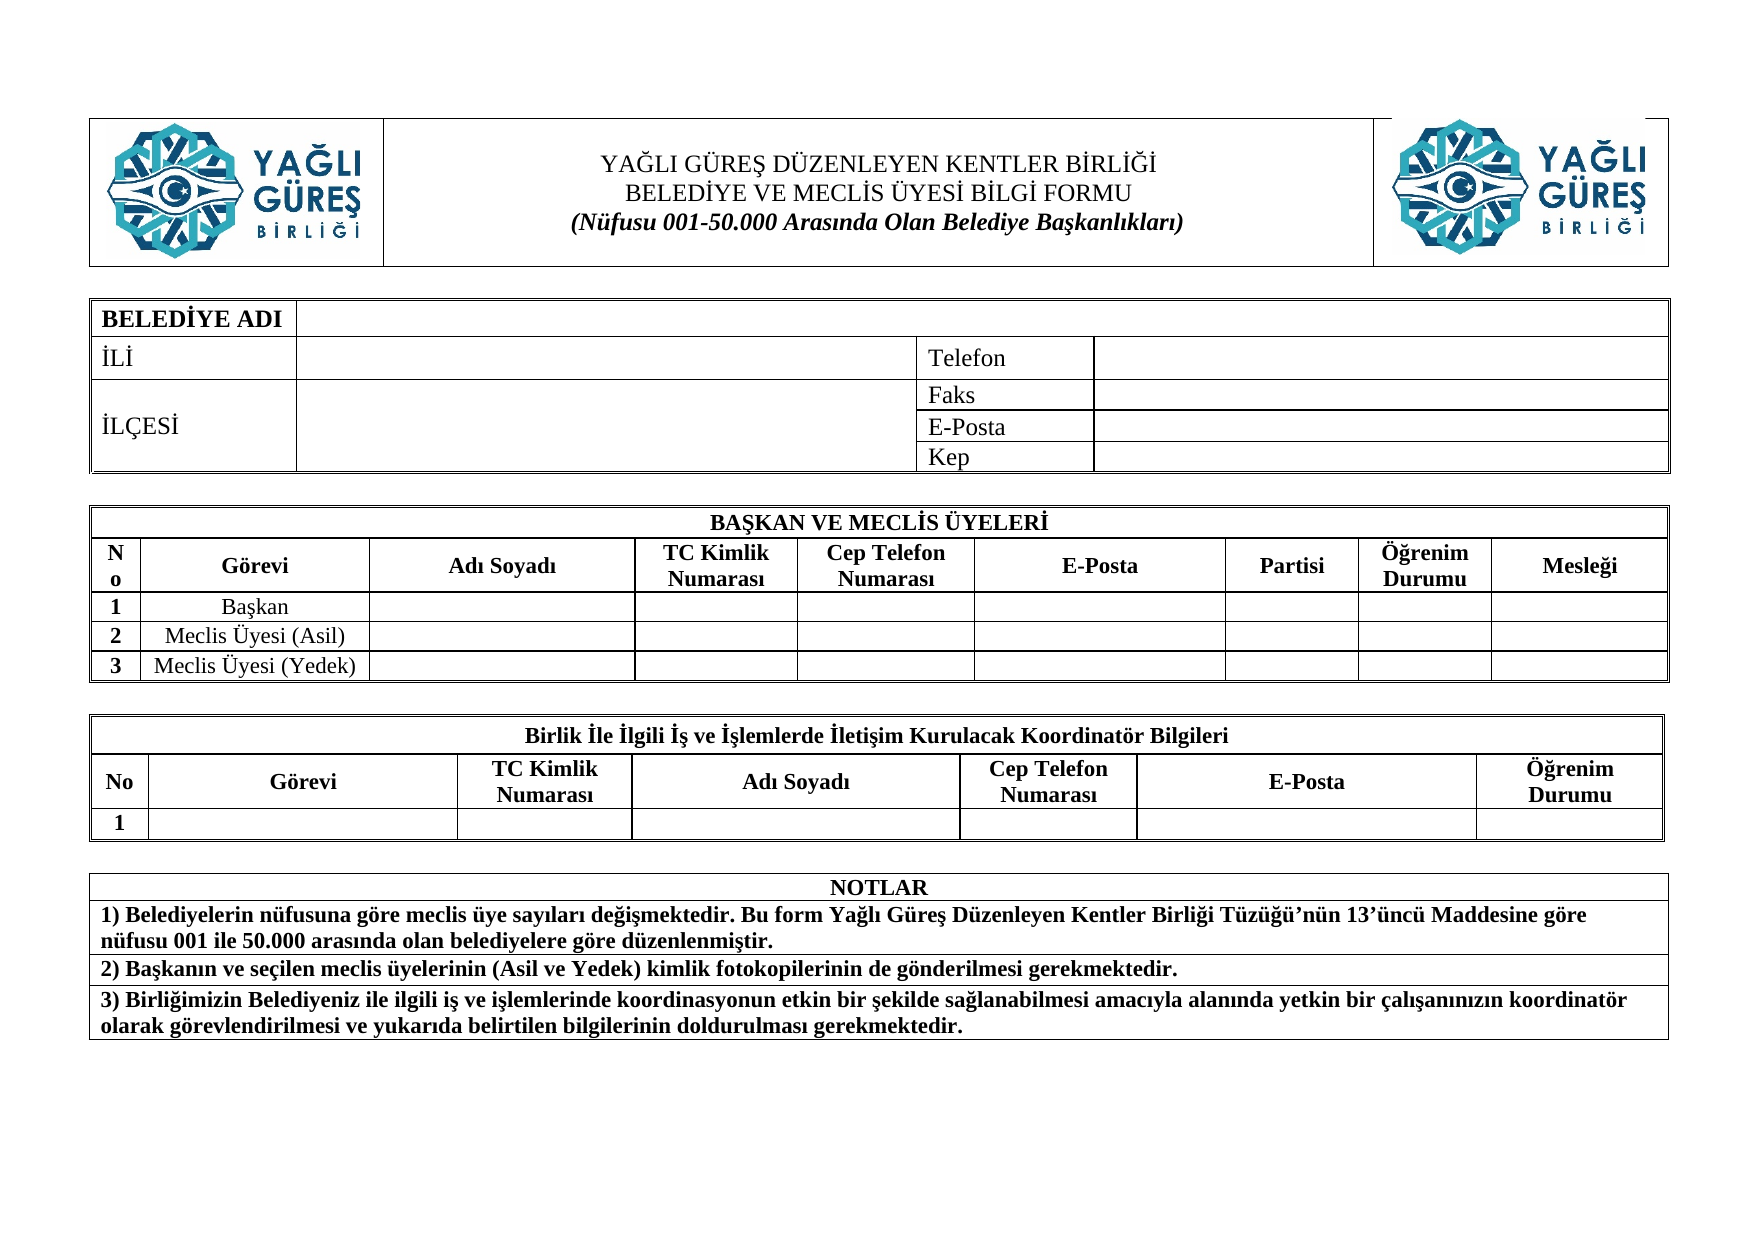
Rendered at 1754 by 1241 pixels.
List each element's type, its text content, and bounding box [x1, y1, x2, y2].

table_cell Cep Telefon Numarası [798, 539, 974, 591]
table_header BELEDİYE ADI [92, 301, 296, 336]
table_cell [975, 652, 1225, 680]
table_cell [1359, 593, 1491, 621]
table_cell İLİ [92, 337, 296, 378]
table_cell [798, 593, 974, 621]
table_cell Başkan [141, 593, 369, 621]
table_cell Cep Telefon Numarası [961, 755, 1136, 807]
table_cell [636, 593, 797, 621]
table_cell İLÇESİ [92, 380, 296, 471]
table_cell 3) Birliğimizin Belediyeniz ile ilgili iş ve işlemlerinde koordinasyonun etkin bir şekilde sağlanabilmesi amacıyla alanında yetkin bir çalışanınızın koordinatör olarak görevlendirilmesi ve yukarıda belirtilen bilgilerinin doldurulması gerekmektedir. [90, 986, 1668, 1039]
table_cell Adı Soyadı [633, 755, 959, 807]
picture [1391, 118, 1646, 255]
table_header NOTLAR [90, 874, 1668, 900]
table_cell TC Kimlik Numarası [636, 539, 797, 591]
table_cell E-Posta [1138, 755, 1476, 807]
table_header YAĞLI GÜREŞ DÜZENLEYEN KENTLER BİRLİĞİ BELEDİYE VE MECLİS ÜYESİ BİLGİ FORMU (Nüfusu 001-50.000 Arasında Olan Belediye Başkanlıkları) [384, 119, 1373, 266]
table_cell Mesleği [1492, 539, 1667, 591]
table_cell [975, 593, 1225, 621]
table_cell Partisi [1226, 539, 1358, 591]
table_cell [149, 809, 457, 839]
table_cell [297, 380, 916, 471]
table_cell [1492, 593, 1667, 621]
table_header [1374, 119, 1668, 266]
table_cell E-Posta [975, 539, 1225, 591]
table_header BAŞKAN VE MECLİS ÜYELERİ [92, 508, 1667, 537]
table_header [90, 119, 383, 266]
table_cell 1 [92, 809, 148, 839]
table_cell [1226, 593, 1358, 621]
table_cell 3 [92, 652, 140, 680]
table_cell [297, 337, 916, 378]
table_cell [1095, 411, 1668, 441]
table_header Birlik İle İlgili İş ve İşlemlerde İletişim Kurulacak Koordinatör Bilgileri [92, 717, 1662, 753]
table_cell [1226, 652, 1358, 680]
table_cell [1226, 622, 1358, 650]
table_cell [636, 622, 797, 650]
table_cell [798, 652, 974, 680]
table_cell [1095, 337, 1668, 378]
table_cell 2 [92, 622, 140, 650]
table_cell No [92, 755, 148, 807]
table_cell Görevi [141, 539, 369, 591]
table_cell [1492, 652, 1667, 680]
table_cell [370, 622, 634, 650]
table_cell 1 [92, 593, 140, 621]
table_cell Telefon [917, 337, 1093, 378]
table_cell [798, 622, 974, 650]
table_cell [975, 622, 1225, 650]
table_cell [370, 652, 634, 680]
table_cell [1477, 809, 1662, 839]
table_cell 2) Başkanın ve seçilen meclis üyelerinin (Asil ve Yedek) kimlik fotokopilerinin de gönderilmesi gerekmektedir. [90, 955, 1668, 985]
table_cell [961, 809, 1136, 839]
table_cell Meclis Üyesi (Yedek) [141, 652, 369, 680]
picture [106, 122, 361, 259]
table_cell No [92, 539, 140, 591]
table_cell Öğrenim Durumu [1359, 539, 1491, 591]
table_cell [1095, 380, 1668, 409]
table_cell Kep [917, 442, 1093, 471]
table_cell [1492, 622, 1667, 650]
table_cell [458, 809, 631, 839]
table_cell E-Posta [917, 411, 1093, 441]
table_cell [636, 652, 797, 680]
table_cell [1359, 622, 1491, 650]
table_cell [1095, 442, 1668, 471]
table_cell Adı Soyadı [370, 539, 634, 591]
table_cell Faks [917, 380, 1093, 409]
table_cell [1359, 652, 1491, 680]
table_cell Görevi [149, 755, 457, 807]
table_cell [633, 809, 959, 839]
table_cell Öğrenim Durumu [1477, 755, 1662, 807]
table_cell TC Kimlik Numarası [458, 755, 631, 807]
table_cell 1) Belediyelerin nüfusuna göre meclis üye sayıları değişmektedir. Bu form Yağlı Güreş Düzenleyen Kentler Birliği Tüzüğü’nün 13’üncü Maddesine göre nüfusu 001 ile 50.000 arasında olan belediyelere göre düzenlenmiştir. [90, 901, 1668, 954]
table_cell Meclis Üyesi (Asil) [141, 622, 369, 650]
table_cell [370, 593, 634, 621]
table_header [297, 301, 1668, 336]
table_cell [1138, 809, 1476, 839]
